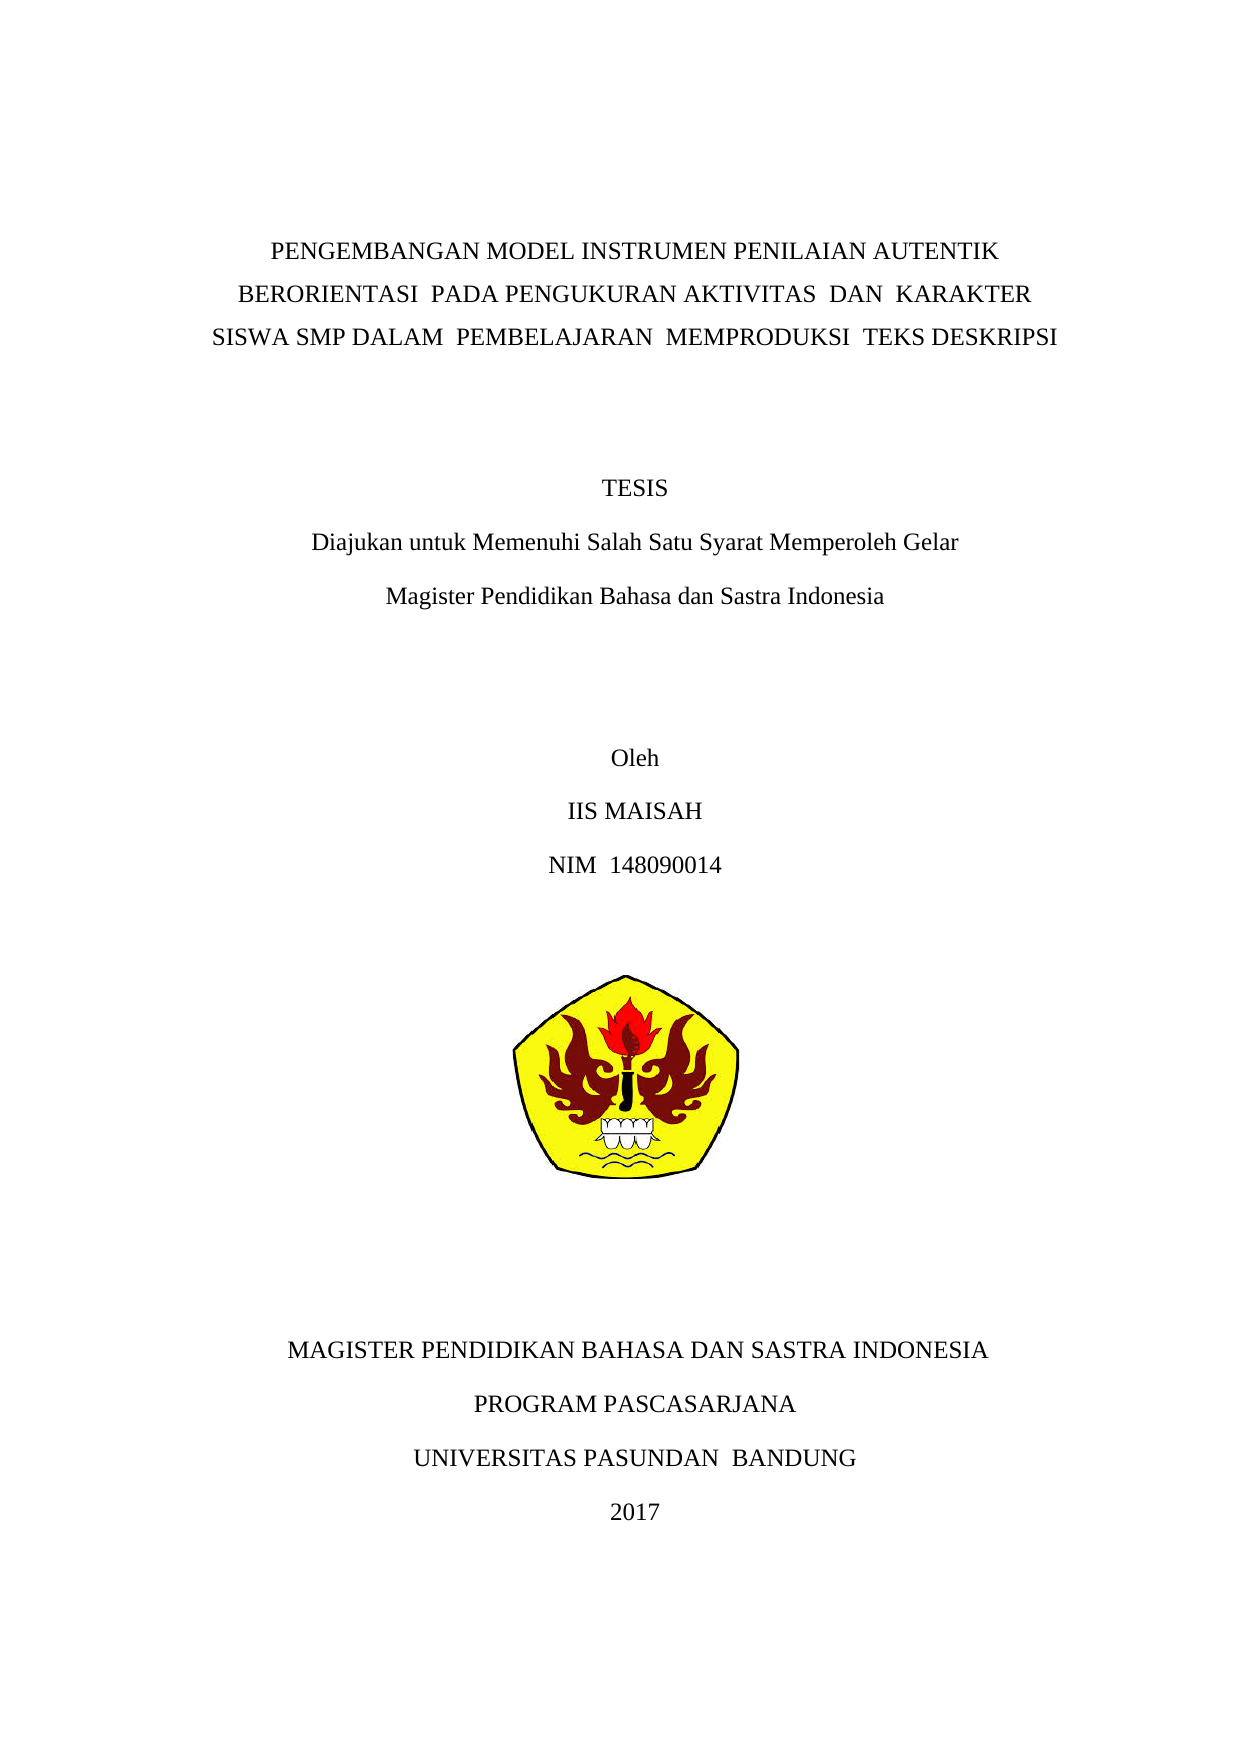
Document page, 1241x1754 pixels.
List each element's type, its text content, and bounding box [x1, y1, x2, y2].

text IIS MAISAH [207, 796, 1063, 825]
text NIM 148090014 [207, 850, 1063, 879]
text PENGEMBANGAN MODEL INSTRUMEN PENILAIAN AUTENTIK [207, 236, 1063, 265]
text BERORIENTASI PADA PENGUKURAN AKTIVITAS DAN KARAKTER SISWA SMP DALAM PEMBELAJARAN MEMPRODUKSI TEKS DESKRIPSI [207, 279, 1063, 351]
text Diajukan untuk Memenuhi Salah Satu Syarat Memperoleh Gelar [207, 527, 1063, 556]
text MAGISTER PENDIDIKAN BAHASA DAN SASTRA INDONESIA [207, 1335, 1063, 1364]
text UNIVERSITAS PASUNDAN BANDUNG [207, 1443, 1063, 1471]
text 2017 [207, 1497, 1063, 1525]
picture [512, 975, 740, 1179]
text TESIS [207, 473, 1063, 502]
text PROGRAM PASCASARJANA [207, 1389, 1063, 1418]
text Magister Pendidikan Bahasa dan Sastra Indonesia [207, 581, 1063, 610]
text Oleh [207, 743, 1063, 771]
